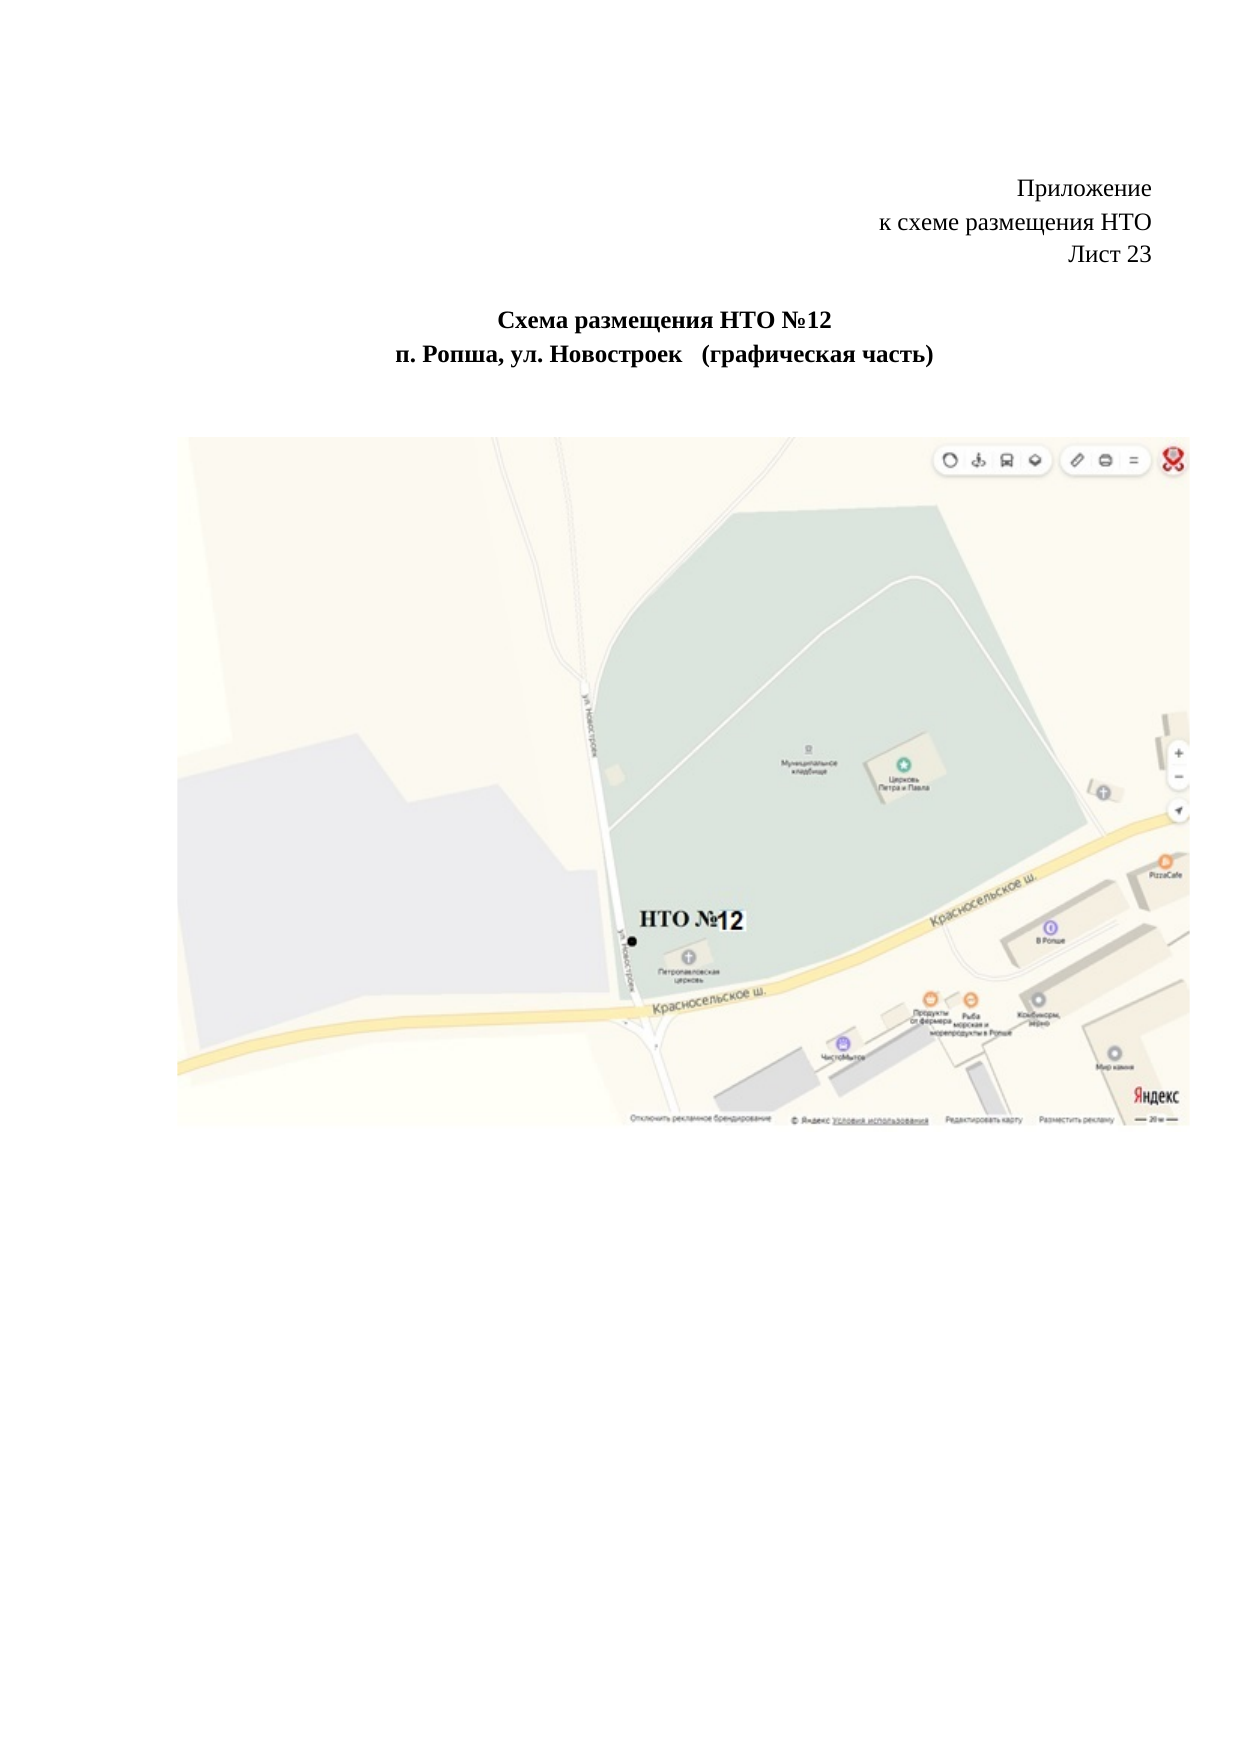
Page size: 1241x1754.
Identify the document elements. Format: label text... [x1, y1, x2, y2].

picture [177, 437, 1190, 1132]
text Лист 23 [177, 239, 1152, 268]
text Схема размещения НТО №12 [177, 306, 1152, 334]
text п. Ропша, ул. Новостроек (графическая часть) [177, 339, 1152, 367]
text Приложение [177, 173, 1152, 202]
text к схеме размещения НТО [177, 207, 1152, 235]
